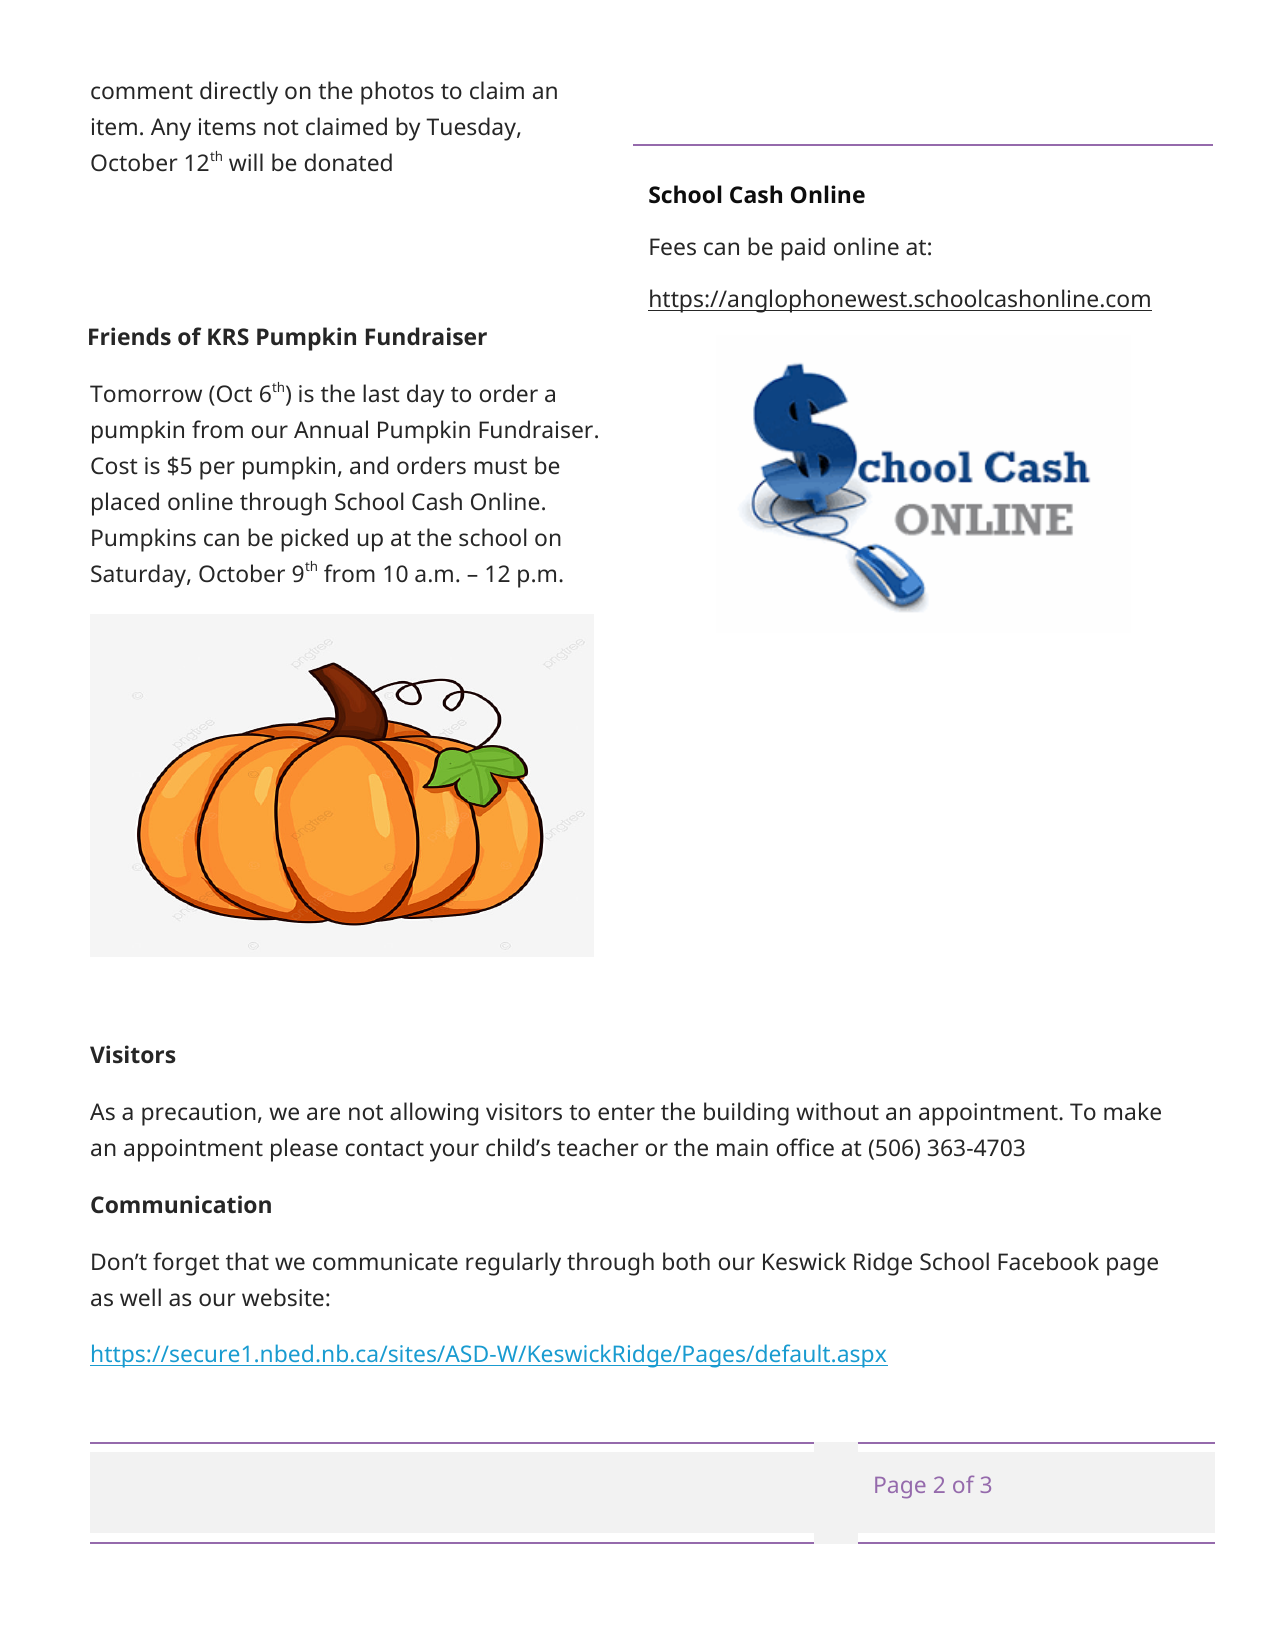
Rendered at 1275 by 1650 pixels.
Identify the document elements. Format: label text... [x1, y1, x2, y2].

text As a precaution, we are not allowing visitors to enter the building without an appointment. To make an appointment please contact your child’s teacher or the main office at (506) 363-4703 [90, 1096, 1185, 1163]
picture [90, 614, 594, 957]
picture [716, 335, 1131, 633]
text Visitors [90, 1039, 1185, 1071]
subtitle Friends of KRS Pumpkin Fundraiser [75, 321, 633, 353]
text Communication [90, 1189, 1185, 1220]
text https://secure1.nbed.nb.ca/sites/ASD-W/KeswickRidge/Pages/default.aspx [90, 1338, 1185, 1369]
text Don’t forget that we communicate regularly through both our Keswick Ridge School Facebook page as well as our website: [90, 1246, 1185, 1313]
text Tomorrow (Oct 6th) is the last day to order a pumpkin from our Annual Pumpkin Fundraiser. Cost is $5 per pumpkin, and orders must be placed online through School Cash Online. Pumpkins can be picked up at the school on Saturday, October 9th from 10 a.m. – 12 p.m. [90, 378, 633, 589]
